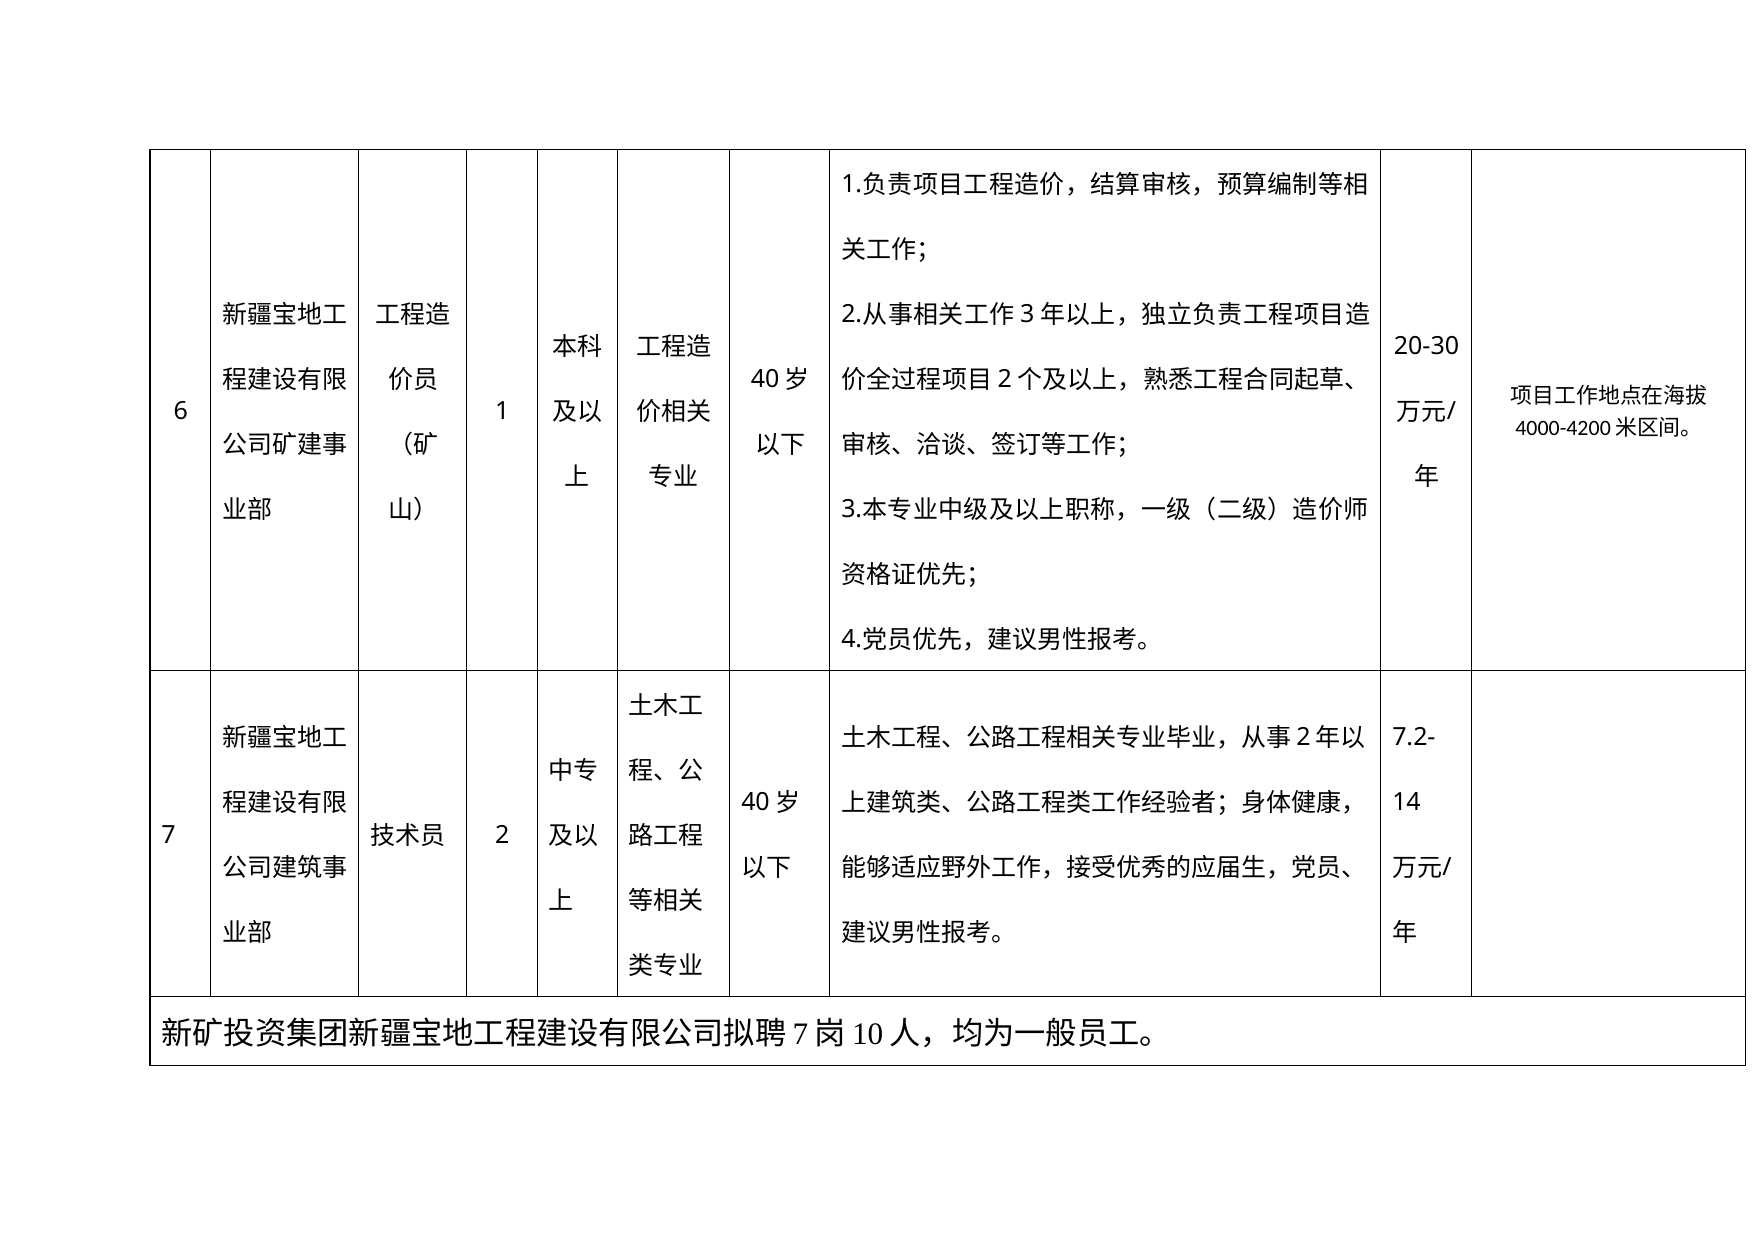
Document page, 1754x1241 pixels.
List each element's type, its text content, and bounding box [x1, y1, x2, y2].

table_cell 工程造价员（矿山） [359, 150, 466, 670]
table_cell 土木工程、公路工程等相关类专业 [618, 671, 729, 996]
table_cell 新疆宝地工程建设有限公司矿建事业部 [211, 150, 358, 670]
table_cell 本科及以上 [538, 150, 617, 670]
table_cell 40岁以下 [730, 150, 829, 670]
table_cell 工程造价相关专业 [618, 150, 729, 670]
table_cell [1472, 150, 1745, 670]
table_cell 新疆宝地工程建设有限公司建筑事业部 [211, 671, 358, 996]
table_cell 土木工程、公路工程相关专业毕业，从事2年以上建筑类、公路工程类工作经验者；身体健康，能够适应野外工作，接受优秀的应届生，党员、建议男性报考。 [830, 671, 1380, 996]
table_cell 2 [467, 671, 537, 996]
table_cell 技术员 [359, 671, 466, 996]
table_cell 1 [467, 150, 537, 670]
table_cell 7 [151, 671, 210, 996]
table_cell 7.2-14 万元/年 [1381, 671, 1471, 996]
table_cell 20-30 万元/年 [1381, 150, 1471, 670]
table_cell 40岁以下 [730, 671, 829, 996]
table_cell 新矿投资集团新疆宝地工程建设有限公司拟聘7岗10人，均为一般员工。 [151, 997, 1745, 1065]
table_cell 6 [151, 150, 210, 670]
table_cell [1472, 671, 1745, 996]
table_cell 1.负责项目工程造价，结算审核，预算编制等相关工作； 2.从事相关工作3年以上，独立负责工程项目造价全过程项目2个及以上，熟悉工程合同起草、审核、洽谈、签订等工作； 3.本专业中级及以上职称，一级（二级）造价师资格证优先； 4.党员优先，建议男性报考。 [830, 150, 1380, 670]
table_cell 中专及以上 [538, 671, 617, 996]
